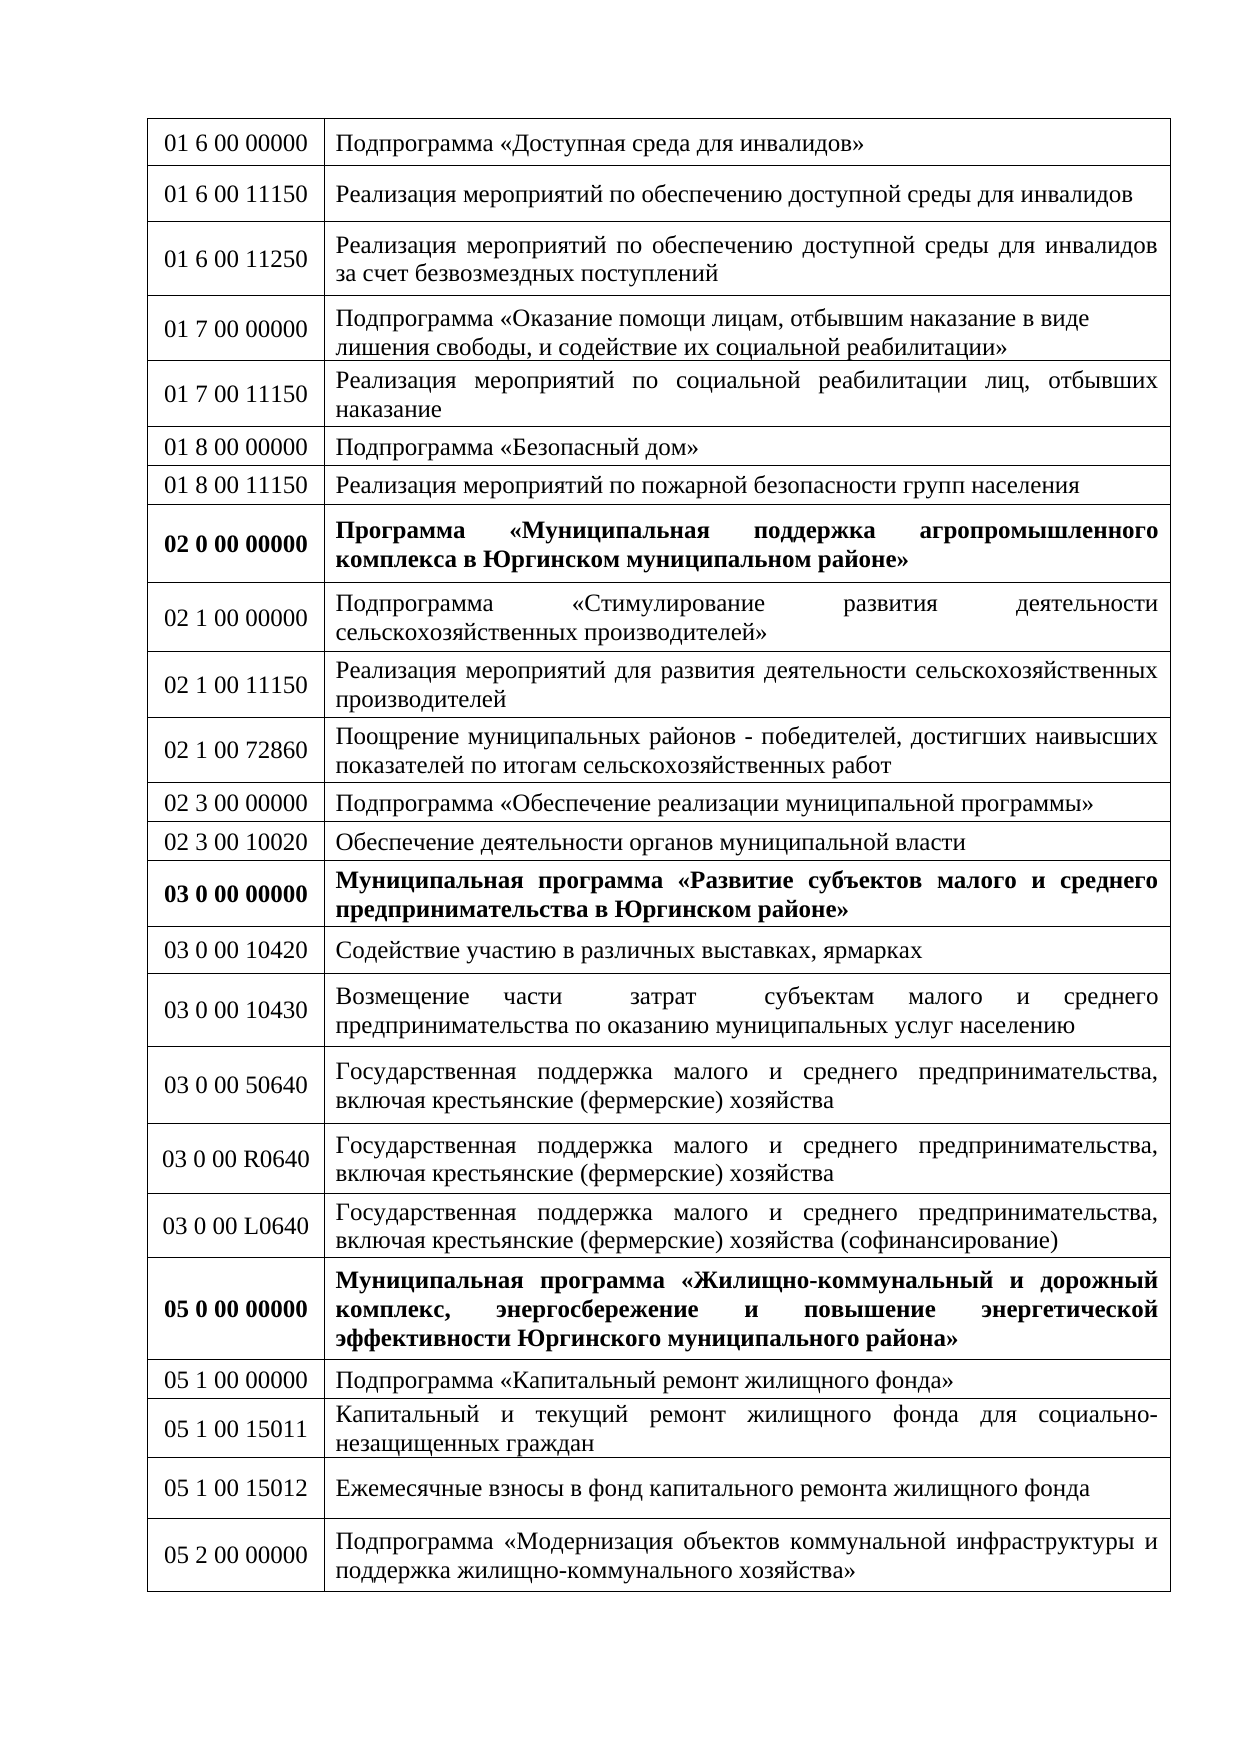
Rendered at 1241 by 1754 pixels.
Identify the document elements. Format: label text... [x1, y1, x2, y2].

table_cell Подпрограмма «Модернизация объектов коммунальной инфраструктуры и поддержка жилищно-коммунального хозяйства» [325, 1519, 1170, 1591]
table_cell 01 7 00 11150 [148, 361, 324, 426]
table_cell Подпрограмма «Обеспечение реализации муниципальной программы» [325, 783, 1170, 821]
table_cell 05 1 00 15011 [148, 1399, 324, 1457]
table_cell 05 1 00 00000 [148, 1360, 324, 1398]
table_cell Содействие участию в различных выставках, ярмарках [325, 927, 1170, 973]
table_cell 02 1 00 11150 [148, 652, 324, 717]
table_cell 01 6 00 00000 [148, 119, 324, 165]
table_cell Ежемесячные взносы в фонд капитального ремонта жилищного фонда [325, 1458, 1170, 1518]
table_cell 02 1 00 72860 [148, 718, 324, 782]
table_cell Программа «Муниципальная поддержка агропромышленного комплекса в Юргинском муниципальном районе» [325, 505, 1170, 582]
table_cell 01 7 00 00000 [148, 296, 324, 360]
table_cell 05 2 00 00000 [148, 1519, 324, 1591]
table_cell 02 0 00 00000 [148, 505, 324, 582]
table_cell Подпрограмма «Капитальный ремонт жилищного фонда» [325, 1360, 1170, 1398]
table_cell Государственная поддержка малого и среднего предпринимательства, включая крестьянские (фермерские) хозяйства [325, 1047, 1170, 1123]
table_cell 03 0 00 00000 [148, 861, 324, 926]
table_cell 05 1 00 15012 [148, 1458, 324, 1518]
table_cell Поощрение муниципальных районов - победителей, достигших наивысших показателей по итогам сельскохозяйственных работ [325, 718, 1170, 782]
table_cell 03 0 00 R0640 [148, 1124, 324, 1193]
table_cell Реализация мероприятий по обеспечению доступной среды для инвалидов за счет безвозмездных поступлений [325, 222, 1170, 295]
table_cell Реализация мероприятий по обеспечению доступной среды для инвалидов [325, 166, 1170, 221]
table_cell 01 8 00 11150 [148, 466, 324, 504]
table_cell 02 1 00 00000 [148, 583, 324, 651]
table_cell Подпрограмма «Доступная среда для инвалидов» [325, 119, 1170, 165]
table_cell Подпрограмма «Оказание помощи лицам, отбывшим наказание в виде лишения свободы, и содействие их социальной реабилитации» [325, 296, 1170, 360]
table_cell 03 0 00 10430 [148, 974, 324, 1046]
table_cell 01 6 00 11150 [148, 166, 324, 221]
table_cell Муниципальная программа «Развитие субъектов малого и среднего предпринимательства в Юргинском районе» [325, 861, 1170, 926]
table_cell Муниципальная программа «Жилищно-коммунальный и дорожный комплекс, энергосбережение и повышение энергетической эффективности Юргинского муниципального района» [325, 1258, 1170, 1359]
table_cell 02 3 00 00000 [148, 783, 324, 821]
table_cell 05 0 00 00000 [148, 1258, 324, 1359]
table_cell Государственная поддержка малого и среднего предпринимательства, включая крестьянские (фермерские) хозяйства [325, 1124, 1170, 1193]
table_cell Реализация мероприятий для развития деятельности сельскохозяйственных производителей [325, 652, 1170, 717]
table_cell 01 8 00 00000 [148, 427, 324, 465]
table_cell 03 0 00 50640 [148, 1047, 324, 1123]
table_cell Государственная поддержка малого и среднего предпринимательства, включая крестьянские (фермерские) хозяйства (софинансирование) [325, 1194, 1170, 1257]
table_cell Реализация мероприятий по пожарной безопасности групп населения [325, 466, 1170, 504]
table_cell Реализация мероприятий по социальной реабилитации лиц, отбывших наказание [325, 361, 1170, 426]
table_cell 02 3 00 10020 [148, 822, 324, 860]
table_cell 03 0 00 10420 [148, 927, 324, 973]
table_cell Обеспечение деятельности органов муниципальной власти [325, 822, 1170, 860]
table_cell Подпрограмма «Безопасный дом» [325, 427, 1170, 465]
table_cell Подпрограмма «Стимулирование развития деятельности сельскохозяйственных производителей» [325, 583, 1170, 651]
table_cell 01 6 00 11250 [148, 222, 324, 295]
table_cell Капитальный и текущий ремонт жилищного фонда для социально-незащищенных граждан [325, 1399, 1170, 1457]
table_cell Возмещение части затрат субъектам малого и среднего предпринимательства по оказанию муниципальных услуг населению [325, 974, 1170, 1046]
table_cell 03 0 00 L0640 [148, 1194, 324, 1257]
